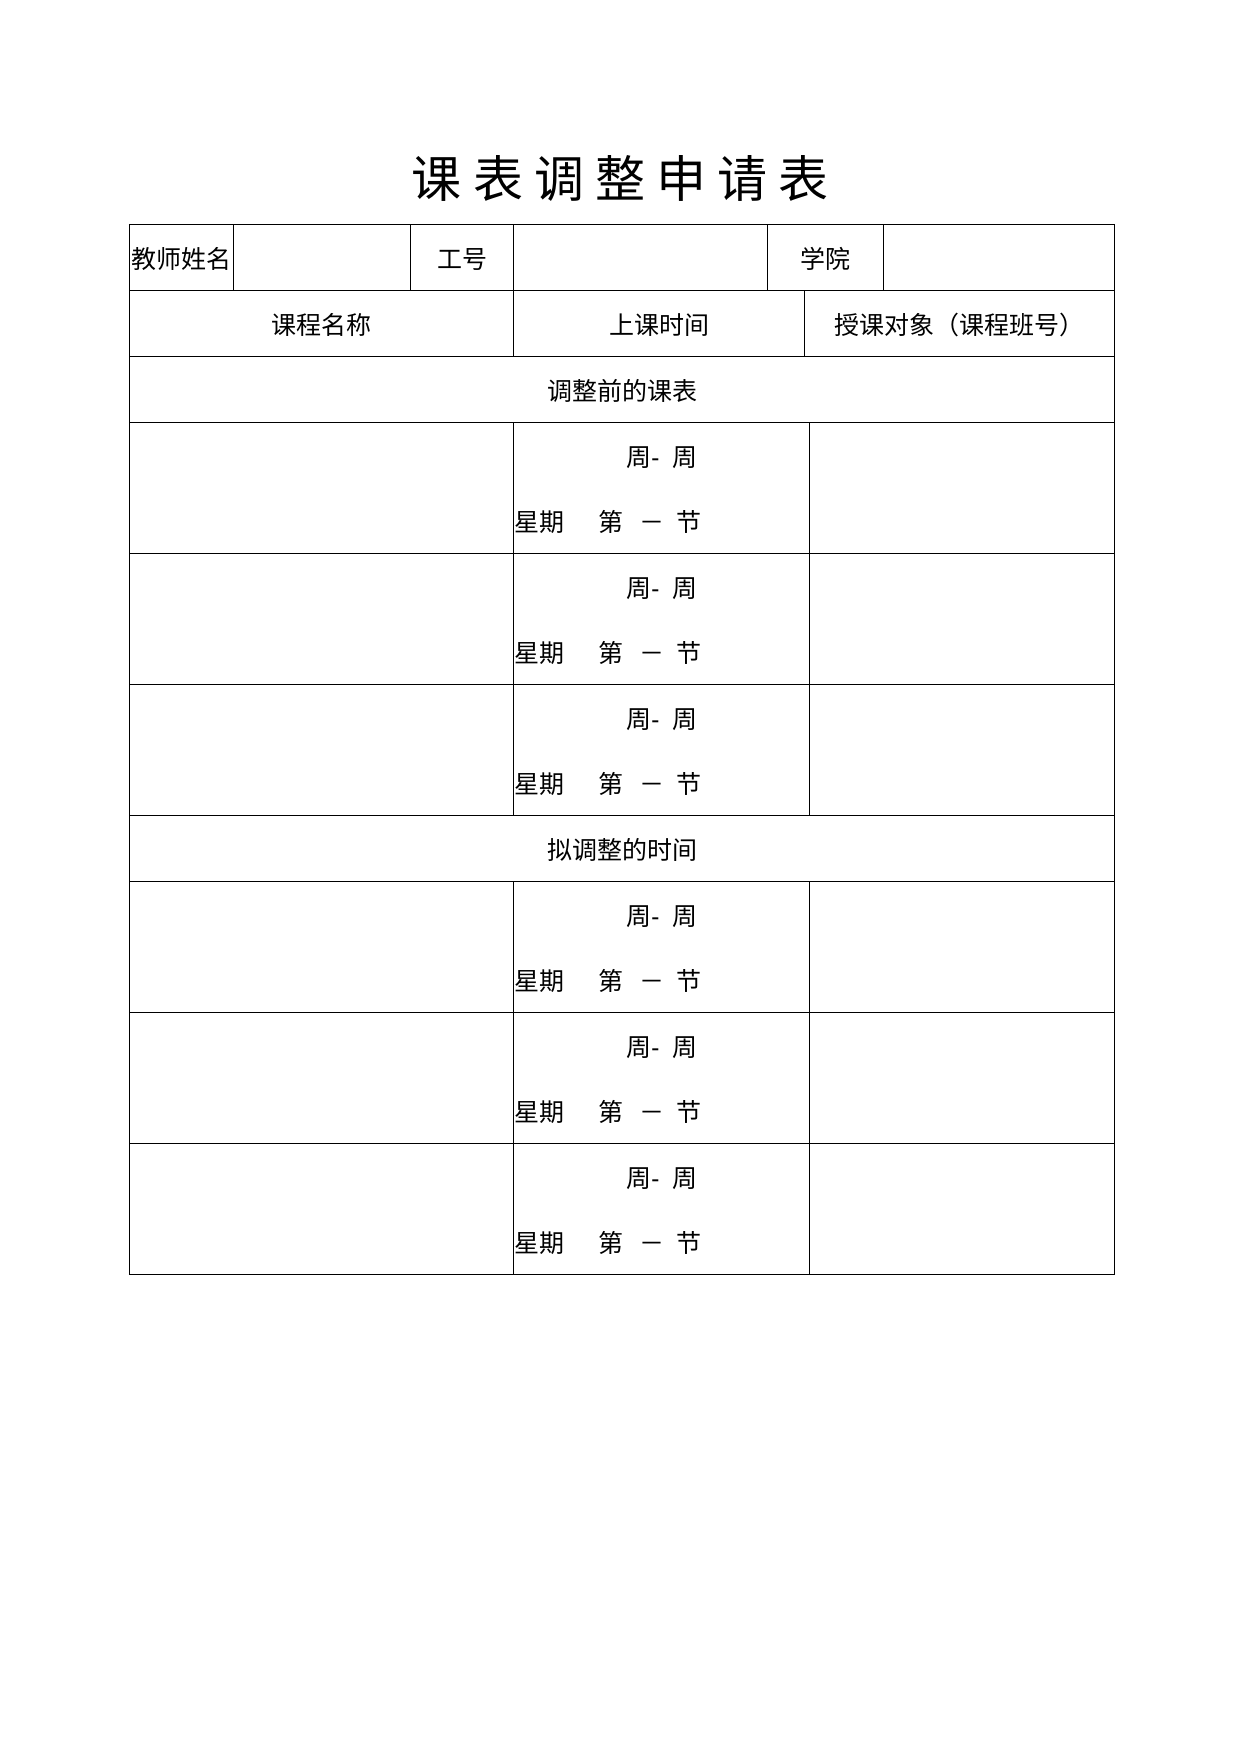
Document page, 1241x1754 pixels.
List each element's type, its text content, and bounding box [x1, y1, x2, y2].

table_header [884, 225, 1114, 290]
table_cell 周- 周 星期 第 － 节 [514, 1013, 809, 1143]
table_header [514, 225, 767, 290]
table_cell [810, 554, 1114, 684]
table_cell [130, 1013, 513, 1143]
table_cell 周- 周 星期 第 － 节 [514, 685, 809, 815]
table_header 工号 [411, 225, 513, 290]
table_header 教师姓名 [130, 225, 233, 290]
table_cell [810, 882, 1114, 1012]
table_header [234, 225, 410, 290]
table_cell [810, 1144, 1114, 1274]
table_cell [810, 685, 1114, 815]
table_cell 周- 周 星期 第 － 节 [514, 882, 809, 1012]
text 课 表 调 整 申 请 表 [130, 126, 1110, 224]
table_cell 周- 周 星期 第 － 节 [514, 554, 809, 684]
table_cell 授课对象（课程班号） [805, 291, 1114, 356]
table_cell [130, 554, 513, 684]
table_cell [130, 882, 513, 1012]
table_cell 周- 周 星期 第 － 节 [514, 423, 809, 553]
table_cell 上课时间 [514, 291, 804, 356]
table_header 学院 [768, 225, 883, 290]
table_cell [130, 685, 513, 815]
table_cell [130, 423, 513, 553]
table_cell 课程名称 [130, 291, 513, 356]
table_cell 周- 周 星期 第 － 节 [514, 1144, 809, 1274]
table_cell 拟调整的时间 [130, 816, 1114, 881]
table_cell [810, 423, 1114, 553]
table_cell [810, 1013, 1114, 1143]
table_cell 调整前的课表 [130, 357, 1114, 422]
table_cell [130, 1144, 513, 1274]
